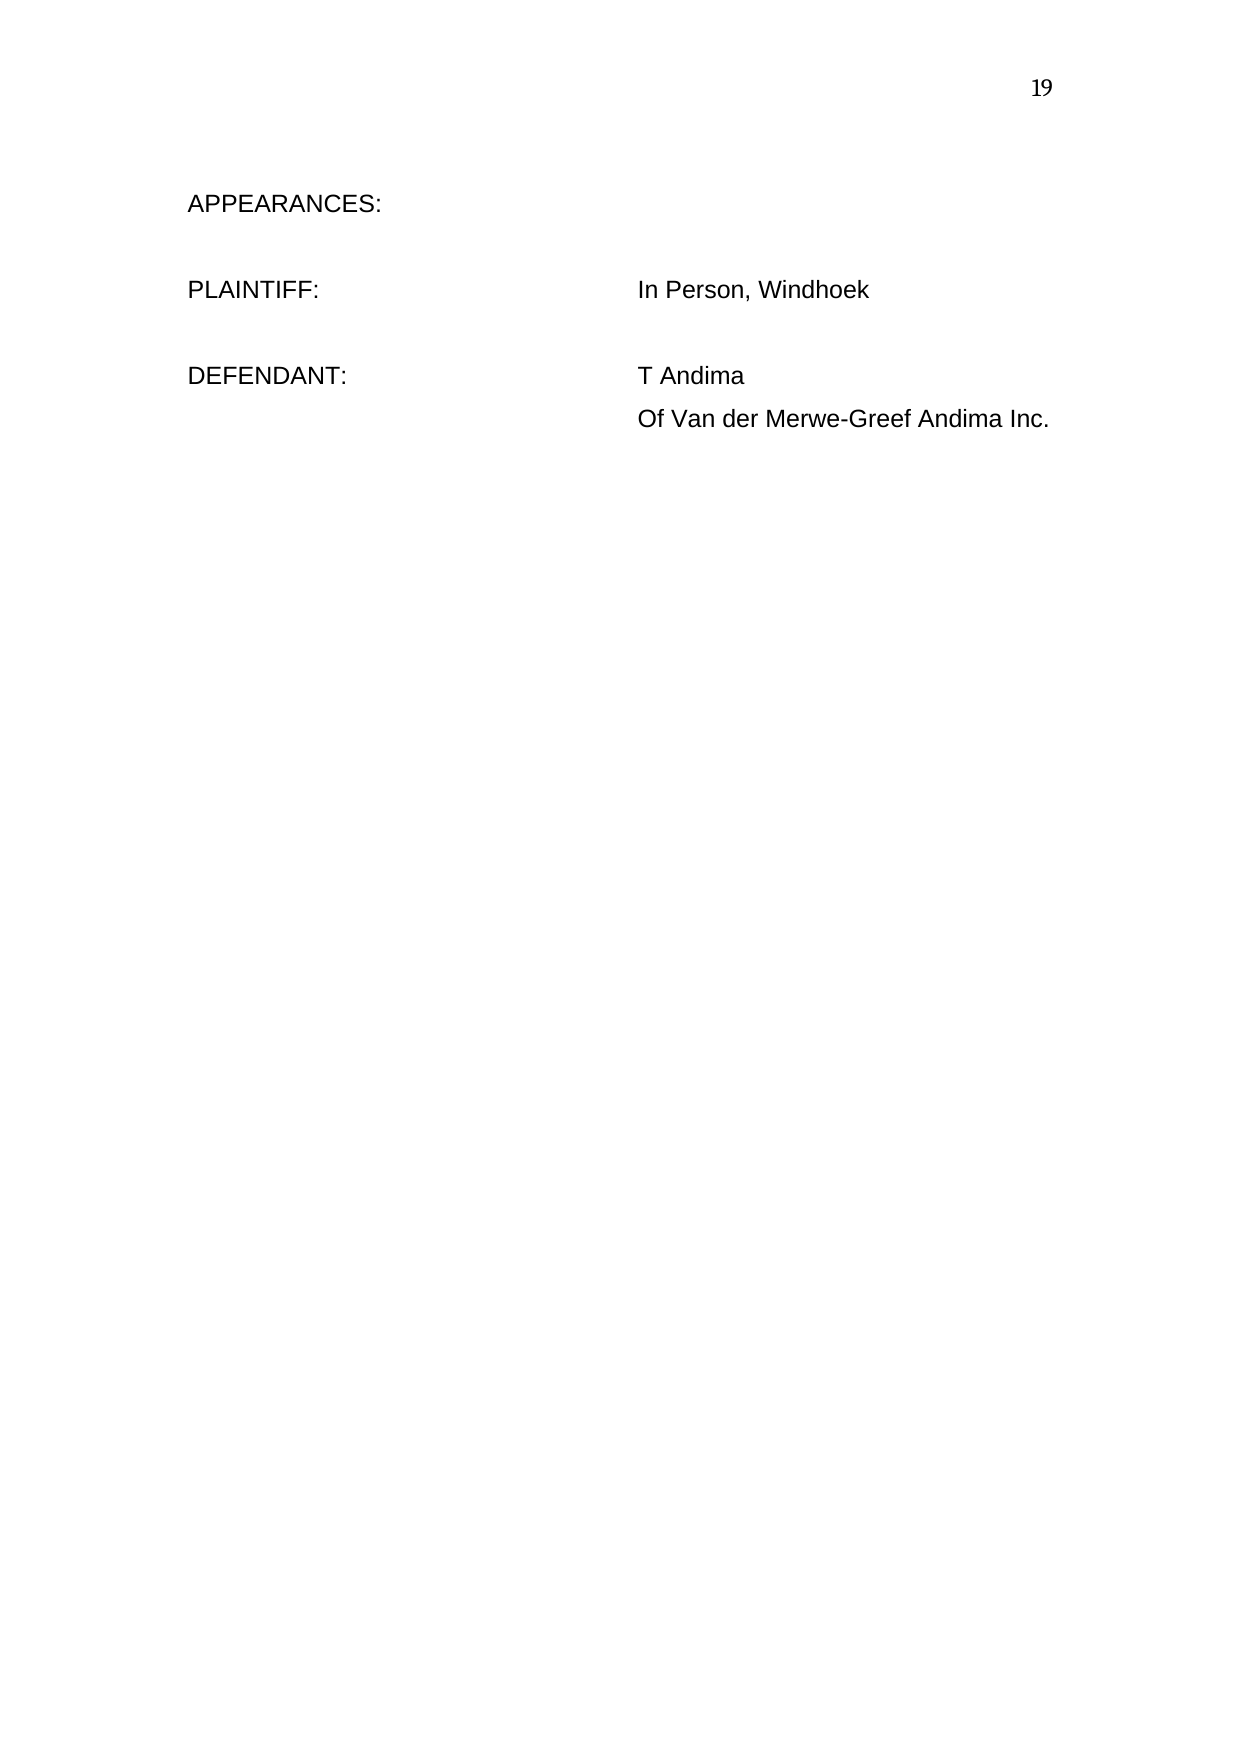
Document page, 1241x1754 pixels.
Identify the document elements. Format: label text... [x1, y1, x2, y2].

text DEFENDANT: T Andima [187, 361, 1053, 390]
text PLAINTIFF: In Person, Windhoek [187, 275, 1053, 304]
text APPEARANCES: [187, 189, 1053, 217]
text Of Van der Merwe-Greef Andima Inc. [637, 404, 1053, 433]
